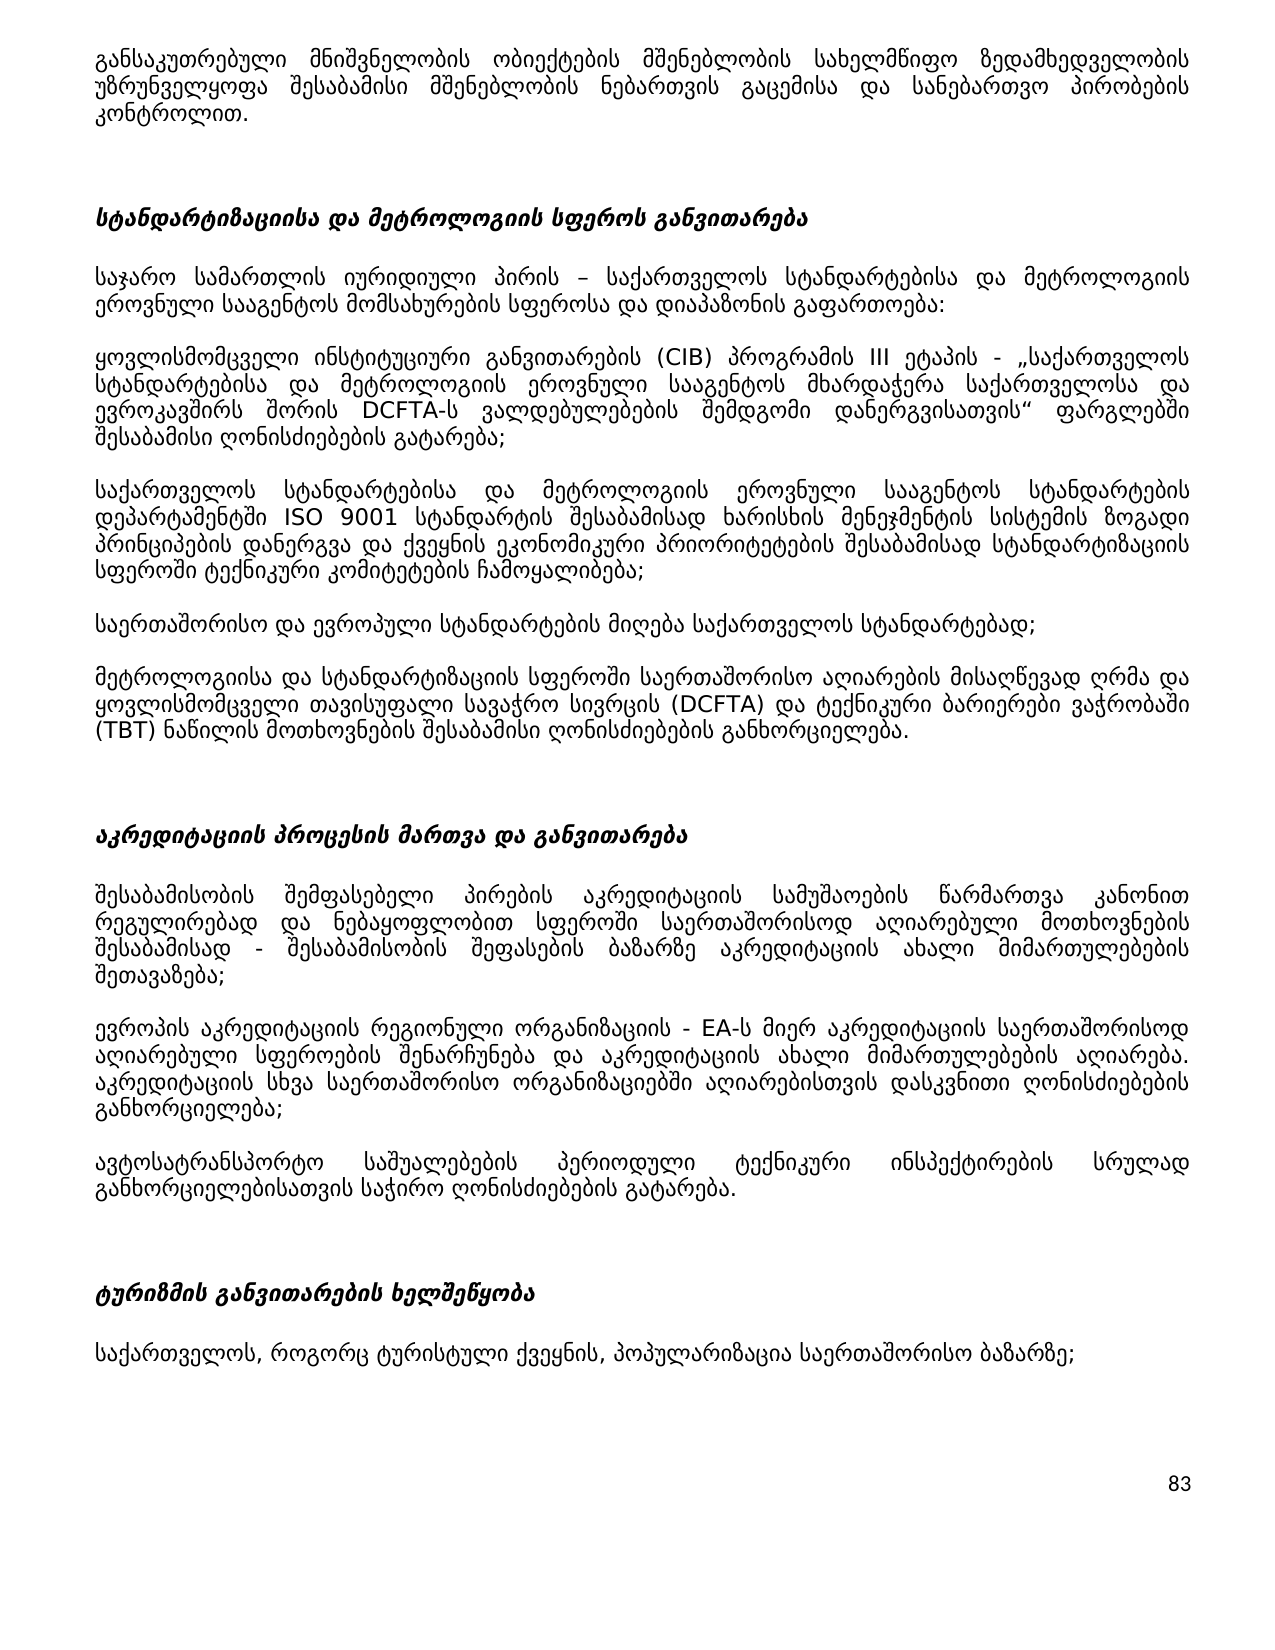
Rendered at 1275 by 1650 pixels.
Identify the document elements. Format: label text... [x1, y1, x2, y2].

subtitle ტურიზმის განვითარების ხელშეწყობა [94, 1281, 1191, 1307]
subtitle სტანდარტიზაციისა და მეტროლოგიის სფეროს განვითარება [94, 205, 1191, 231]
text საერთაშორისო და ევროპული სტანდარტების მიღება საქართველოს სტანდარტებად; [94, 611, 1191, 638]
text ავტოსატრანსპორტო საშუალებების პერიოდული ტექნიკური ინსპექტირების სრულად განხორციელებისათვის საჭირო ღონისძიებების გატარება. [94, 1149, 1191, 1202]
text ყოვლისმომცველი ინსტიტუციური განვითარების (CIB) პროგრამის ΙΙΙ ეტაპის - „საქართველოს სტანდარტებისა და მეტროლოგიის ეროვნული სააგენტოს მხარდაჭერა საქართველოსა და ევროკავშირს შორის DCFTA-ს ვალდებულებების შემდგომი დანერგვისათვის“ ფარგლებში შესაბამისი ღონისძიებების გატარება; [94, 344, 1191, 451]
text ევროპის აკრედიტაციის რეგიონული ორგანიზაციის - EA-ს მიერ აკრედიტაციის საერთაშორისოდ აღიარებული სფეროების შენარჩუნება და აკრედიტაციის ახალი მიმართულებების აღიარება. აკრედიტაციის სხვა საერთაშორისო ორგანიზაციებში აღიარებისთვის დასკვნითი ღონისძიებების განხორციელება; [94, 1016, 1191, 1122]
text საჯარო სამართლის იურიდიული პირის – საქართველოს სტანდარტებისა და მეტროლოგიის ეროვნული სააგენტოს მომსახურების სფეროსა და დიაპაზონის გაფართოება: [94, 264, 1191, 318]
text საქართველოს, როგორც ტურისტული ქვეყნის, პოპულარიზაცია საერთაშორისო ბაზარზე; [94, 1340, 1191, 1367]
text განსაკუთრებული მნიშვნელობის ობიექტების მშენებლობის სახელმწიფო ზედამხედველობის უზრუნველყოფა შესაბამისი მშენებლობის ნებართვის გაცემისა და სანებართვო პირობების კონტროლით. [94, 46, 1191, 126]
subtitle აკრედიტაციის პროცესის მართვა და განვითარება [94, 823, 1191, 849]
text საქართველოს სტანდარტებისა და მეტროლოგიის ეროვნული სააგენტოს სტანდარტების დეპარტამენტში ISO 9001 სტანდარტის შესაბამისად ხარისხის მენეჯმენტის სისტემის ზოგადი პრინციპების დანერგვა და ქვეყნის ეკონომიკური პრიორიტეტების შესაბამისად სტანდარტიზაციის სფეროში ტექნიკური კომიტეტების ჩამოყალიბება; [94, 478, 1191, 584]
text მეტროლოგიისა და სტანდარტიზაციის სფეროში საერთაშორისო აღიარების მისაღწევად ღრმა და ყოვლისმომცველი თავისუფალი სავაჭრო სივრცის (DCFTA) და ტექნიკური ბარიერები ვაჭრობაში (TBT) ნაწილის მოთხოვნების შესაბამისი ღონისძიებების განხორციელება. [94, 664, 1191, 744]
text შესაბამისობის შემფასებელი პირების აკრედიტაციის სამუშაოების წარმართვა კანონით რეგულირებად და ნებაყოფლობით სფეროში საერთაშორისოდ აღიარებული მოთხოვნების შესაბამისად - შესაბამისობის შეფასების ბაზარზე აკრედიტაციის ახალი მიმართულებების შეთავაზება; [94, 882, 1191, 989]
